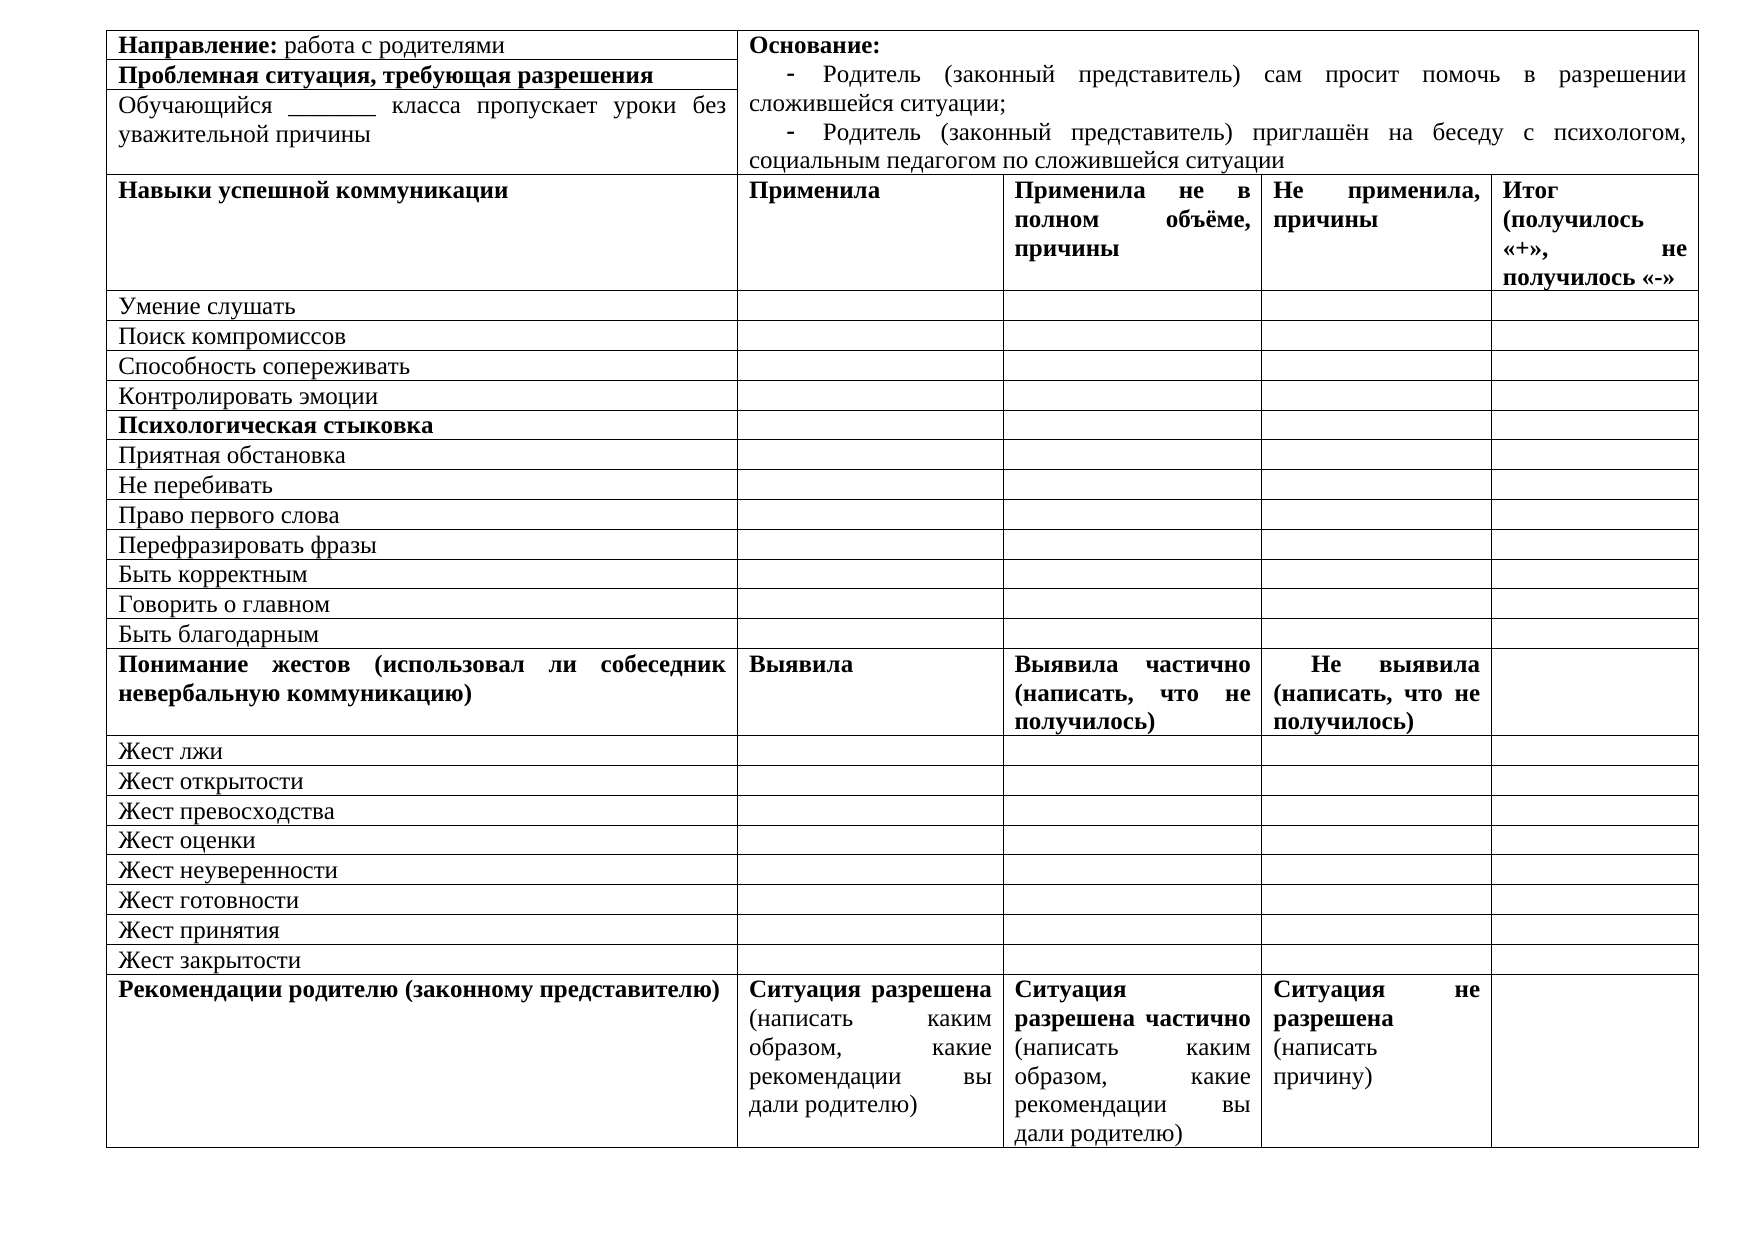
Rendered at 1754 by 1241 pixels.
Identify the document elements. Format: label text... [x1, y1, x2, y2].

table_cell Жест готовности [107, 885, 737, 914]
table_cell [1262, 589, 1491, 618]
table_cell [1262, 411, 1491, 439]
table_cell [1492, 945, 1698, 973]
table_cell Поиск компромиссов [107, 321, 737, 350]
table_cell [1262, 500, 1491, 529]
table_cell [738, 500, 1003, 529]
table_cell [1004, 560, 1261, 588]
table_cell [1004, 796, 1261, 824]
table_cell [1004, 885, 1261, 914]
table_cell [1492, 411, 1698, 439]
table_cell [738, 381, 1003, 409]
table_cell [1262, 945, 1491, 973]
table_cell [1492, 826, 1698, 854]
table_cell [1492, 855, 1698, 884]
table_cell [738, 589, 1003, 618]
table_cell [1492, 975, 1698, 1147]
table_cell [1004, 440, 1261, 469]
table_cell [1004, 945, 1261, 973]
table_header Основание: Родитель (законный представитель) сам просит помочь в разрешении сложившейся ситуации; Родитель (законный представитель) приглашён на беседу с психологом, социальным педагогом по сложившейся ситуации [738, 31, 1698, 174]
table_cell [1004, 500, 1261, 529]
table_cell [738, 915, 1003, 944]
table_cell [1492, 589, 1698, 618]
table_cell Не применила, причины [1262, 175, 1491, 290]
table_cell Жест оценки [107, 826, 737, 854]
table_cell [738, 530, 1003, 558]
table_cell [738, 440, 1003, 469]
table_cell [1492, 619, 1698, 648]
table_cell [1492, 649, 1698, 735]
table_cell Выявила частично (написать, что не получилось) [1004, 649, 1261, 735]
table_cell Жест неуверенности [107, 855, 737, 884]
table_cell Быть благодарным [107, 619, 737, 648]
table_cell [1492, 766, 1698, 795]
table_cell Ситуация разрешена (написать каким образом, какие рекомендации вы дали родителю) [738, 975, 1003, 1147]
table_cell [738, 351, 1003, 380]
table_cell Умение слушать [107, 291, 737, 320]
table_cell [1262, 796, 1491, 824]
table_cell Психологическая стыковка [107, 411, 737, 439]
table_cell [1004, 766, 1261, 795]
table_cell [1492, 321, 1698, 350]
table_cell [1262, 530, 1491, 558]
table_cell [1262, 470, 1491, 499]
table_cell [738, 855, 1003, 884]
table_cell Перефразировать фразы [107, 530, 737, 558]
table_cell [1262, 826, 1491, 854]
table_cell Не выявила (написать, что не получилось) [1262, 649, 1491, 735]
table_cell Ситуация разрешена частично (написать каким образом, какие рекомендации вы дали родителю) [1004, 975, 1261, 1147]
table_cell [1004, 619, 1261, 648]
table_cell [1004, 826, 1261, 854]
table_cell [1262, 915, 1491, 944]
table_cell [1004, 589, 1261, 618]
table_cell [1004, 530, 1261, 558]
table_cell [1492, 291, 1698, 320]
table_cell [1004, 736, 1261, 765]
table_cell Выявила [738, 649, 1003, 735]
table_cell [1262, 560, 1491, 588]
table_cell Итог (получилось «+», не получилось «-» [1492, 175, 1698, 290]
table_header Направление: работа с родителями [107, 31, 737, 59]
table_cell [1262, 619, 1491, 648]
table_cell [738, 291, 1003, 320]
table_cell [1004, 381, 1261, 409]
table_cell [1004, 351, 1261, 380]
table_cell [1492, 530, 1698, 558]
table_cell [1492, 915, 1698, 944]
table_cell [1262, 440, 1491, 469]
table_cell [738, 560, 1003, 588]
table_cell Применила [738, 175, 1003, 290]
table_cell [738, 619, 1003, 648]
table_cell [738, 321, 1003, 350]
table_cell [738, 736, 1003, 765]
table_cell [1004, 411, 1261, 439]
table_cell [738, 411, 1003, 439]
table_cell [1492, 736, 1698, 765]
table_cell [1004, 855, 1261, 884]
table_cell [1492, 470, 1698, 499]
table_cell Жест открытости [107, 766, 737, 795]
table_cell Жест превосходства [107, 796, 737, 824]
table_cell Навыки успешной коммуникации [107, 175, 737, 290]
table_cell [1262, 766, 1491, 795]
table_cell [1492, 885, 1698, 914]
table_cell Обучающийся _______ класса пропускает уроки без уважительной причины [107, 90, 737, 174]
table_cell Не перебивать [107, 470, 737, 499]
table_cell [738, 766, 1003, 795]
table_cell [738, 885, 1003, 914]
table_cell [1492, 351, 1698, 380]
table_cell Право первого слова [107, 500, 737, 529]
table_cell [1262, 381, 1491, 409]
table_cell Говорить о главном [107, 589, 737, 618]
table_cell [1492, 440, 1698, 469]
table_cell [1262, 351, 1491, 380]
table_cell Понимание жестов (использовал ли собеседник невербальную коммуникацию) [107, 649, 737, 735]
table_cell [1262, 291, 1491, 320]
table_cell Проблемная ситуация, требующая разрешения [107, 60, 737, 89]
table_cell [1492, 500, 1698, 529]
table_cell [1004, 291, 1261, 320]
table_cell Жест принятия [107, 915, 737, 944]
table_cell [738, 945, 1003, 973]
table_cell [1262, 321, 1491, 350]
table_cell [1492, 560, 1698, 588]
table_cell [738, 826, 1003, 854]
table_cell Жест закрытости [107, 945, 737, 973]
table_cell Рекомендации родителю (законному представителю) [107, 975, 737, 1147]
table_cell Применила не в полном объёме, причины [1004, 175, 1261, 290]
table_cell [1004, 915, 1261, 944]
table_cell [1004, 321, 1261, 350]
table_cell Контролировать эмоции [107, 381, 737, 409]
table_cell Способность сопереживать [107, 351, 737, 380]
table_cell [738, 796, 1003, 824]
table_cell [1004, 470, 1261, 499]
table_cell Быть корректным [107, 560, 737, 588]
table_cell [738, 470, 1003, 499]
table_cell [1492, 381, 1698, 409]
table_cell Приятная обстановка [107, 440, 737, 469]
table_cell [1262, 855, 1491, 884]
table_cell Жест лжи [107, 736, 737, 765]
table_cell [1492, 796, 1698, 824]
table_cell [1262, 736, 1491, 765]
table_cell [1262, 885, 1491, 914]
table_cell Ситуация не разрешена (написать причину) [1262, 975, 1491, 1147]
